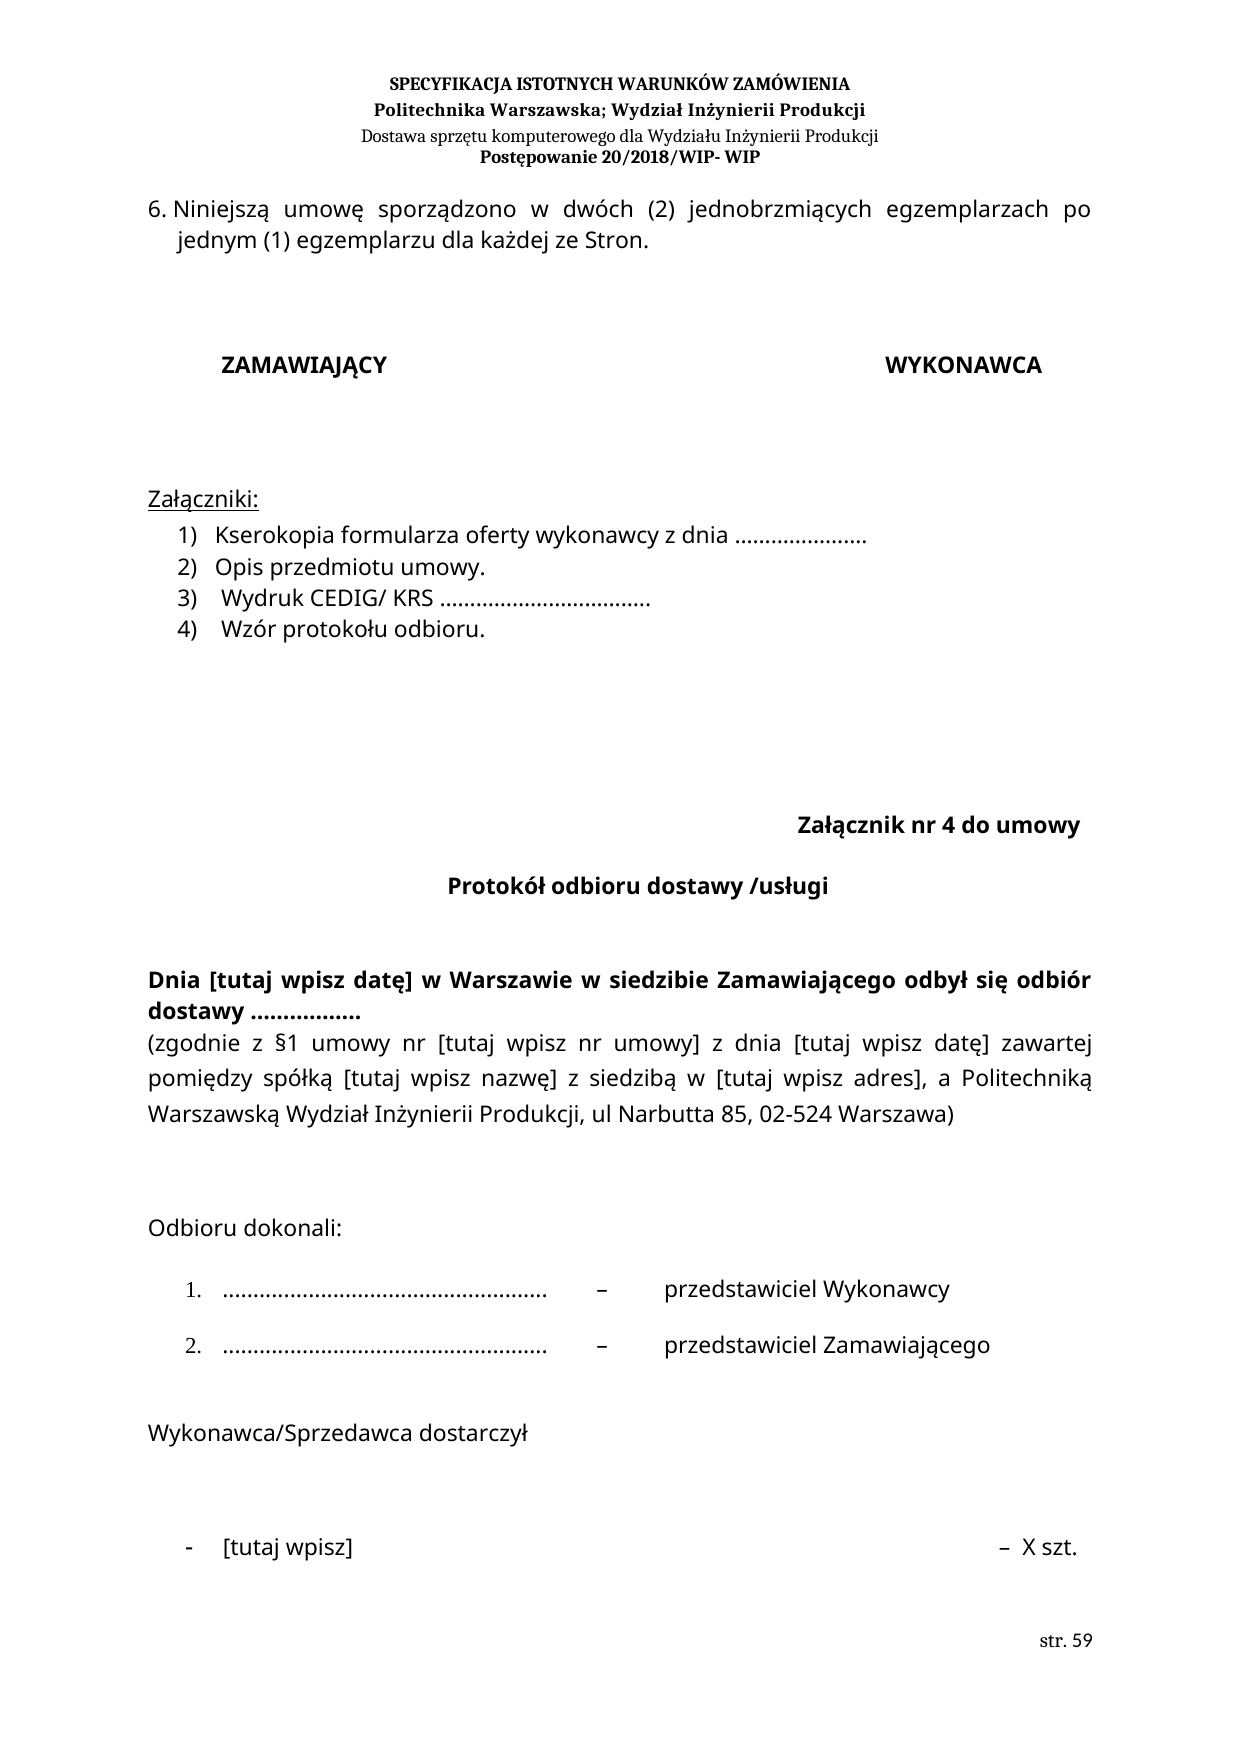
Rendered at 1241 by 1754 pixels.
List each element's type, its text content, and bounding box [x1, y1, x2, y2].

list Niniejszą umowę sporządzono w dwóch (2) jednobrzmiących egzemplarzach po jednym (1) egzemplarzu dla każdej ze Stron. [148, 193, 1093, 255]
text Załączniki: [148, 483, 1093, 514]
title Protokół odbioru dostawy /usługi [148, 870, 1093, 901]
text (zgodnie z §1 umowy nr z dnia zawartej pomiędzy spółką z siedzibą w , a Politechniką Warszawską Wydział Inżynierii Produkcji, ul Narbutta 85, 02-524 Warszawa) [148, 1026, 1093, 1129]
list ..................................................... – przedstawiciel Zamawiającego [185, 1329, 1093, 1360]
text Załącznik nr 4 do umowy [148, 809, 1093, 840]
list ..................................................... – przedstawiciel Wykonawcy [185, 1273, 1093, 1304]
text Wykonawca/Sprzedawca dostarczył [148, 1417, 1093, 1448]
table_header – X szt. [991, 1531, 1100, 1587]
list Kserokopia formularza oferty wykonawcy z dnia …………………. [177, 519, 1093, 550]
table_header [140, 1531, 991, 1587]
text Odbioru dokonali: [148, 1212, 1093, 1243]
text 3) Wydruk CEDIG/ KRS …………………………….. [177, 582, 1093, 613]
text Dnia w Warszawie w siedzibie Zamawiającego odbył się odbiór dostawy …………….. [148, 964, 1093, 1026]
list Opis przedmiotu umowy. [177, 550, 1093, 582]
text 4) Wzór protokołu odbioru. [177, 613, 1093, 644]
text ZAMAWIAJĄCY WYKONAWCA [148, 349, 1093, 380]
